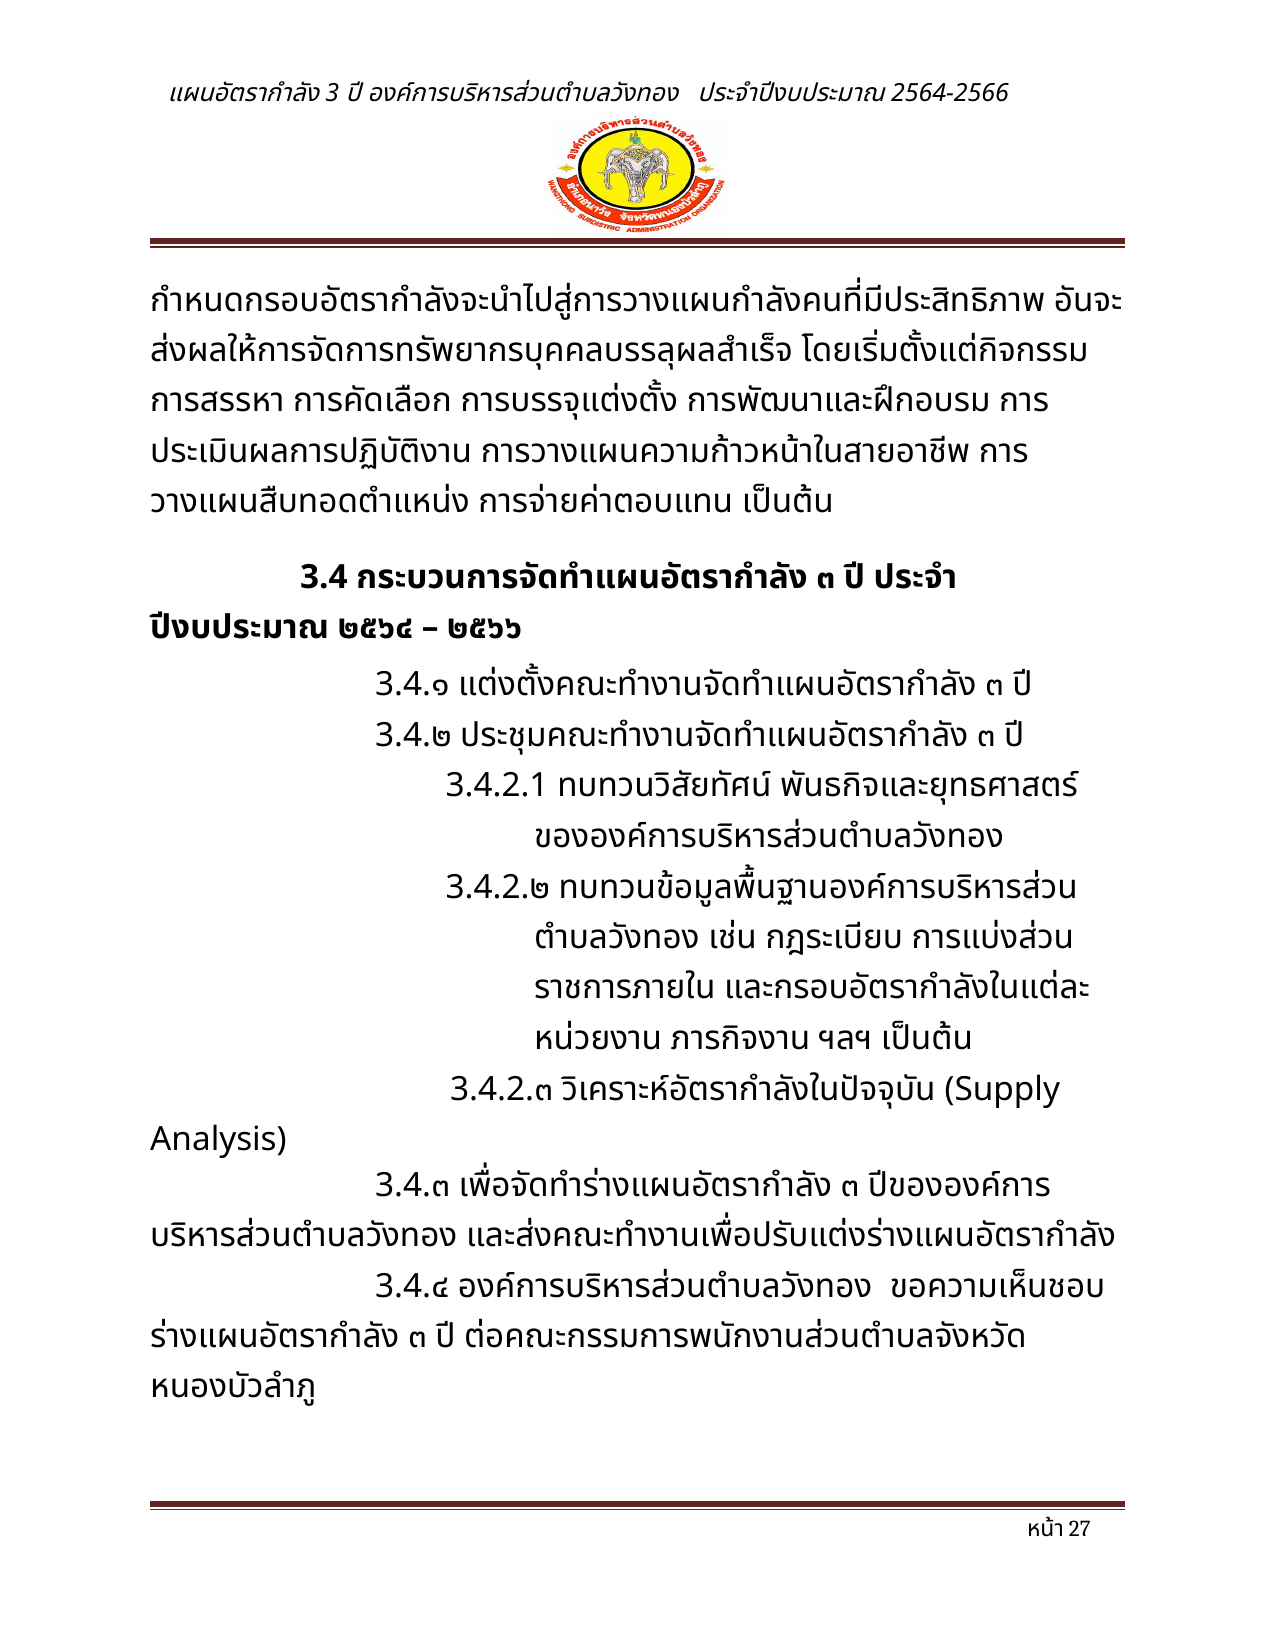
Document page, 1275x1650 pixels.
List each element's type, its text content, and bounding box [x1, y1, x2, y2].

text 3.4.2.1 ทบทวนวิสัยทัศน์ พันธกิจและยุทธศาสตร์ขององค์การบริหารส่วนตำบลวังทอง [225, 761, 1125, 862]
text 3.4.๒ ประชุมคณะทำงานจัดทำแผนอัตรากำลัง ๓ ปี [150, 711, 1125, 761]
text 3.4.๔ องค์การบริหารส่วนตำบลวังทอง ขอความเห็นชอบร่างแผนอัตรากำลัง ๓ ปี ต่อคณะกรรมการพนักงานส่วนตำบลจังหวัดหนองบัวลำภู [150, 1261, 1125, 1413]
subtitle 3.4 กระบวนการจัดทำแผนอัตรากำลัง ๓ ปี ประจำปีงบประมาณ ๒๕๖๔ – ๒๕๖๖ [150, 553, 1125, 654]
text 3.4.2.๒ ทบทวนข้อมูลพื้นฐานองค์การบริหารส่วนตำบลวังทอง เช่น กฎระเบียบ การแบ่งส่วนราชการภายใน และกรอบอัตรากำลังในแต่ละหน่วยงาน ภารกิจงาน ฯลฯ เป็นต้น [445, 862, 1125, 1064]
text 3.4.๓ เพื่อจัดทำร่างแผนอัตรากำลัง ๓ ปีขององค์การบริหารส่วนตำบลวังทอง และส่งคณะทำงานเพื่อปรับแต่งร่างแผนอัตรากำลัง [150, 1160, 1125, 1261]
text 3.4.2.๓ วิเคราะห์อัตรากำลังในปัจจุบัน (Supply Analysis) [150, 1064, 1125, 1160]
text 3.4.๑ แต่งตั้งคณะทำงานจัดทำแผนอัตรากำลัง ๓ ปี [225, 660, 1125, 711]
picture [545, 113, 730, 237]
